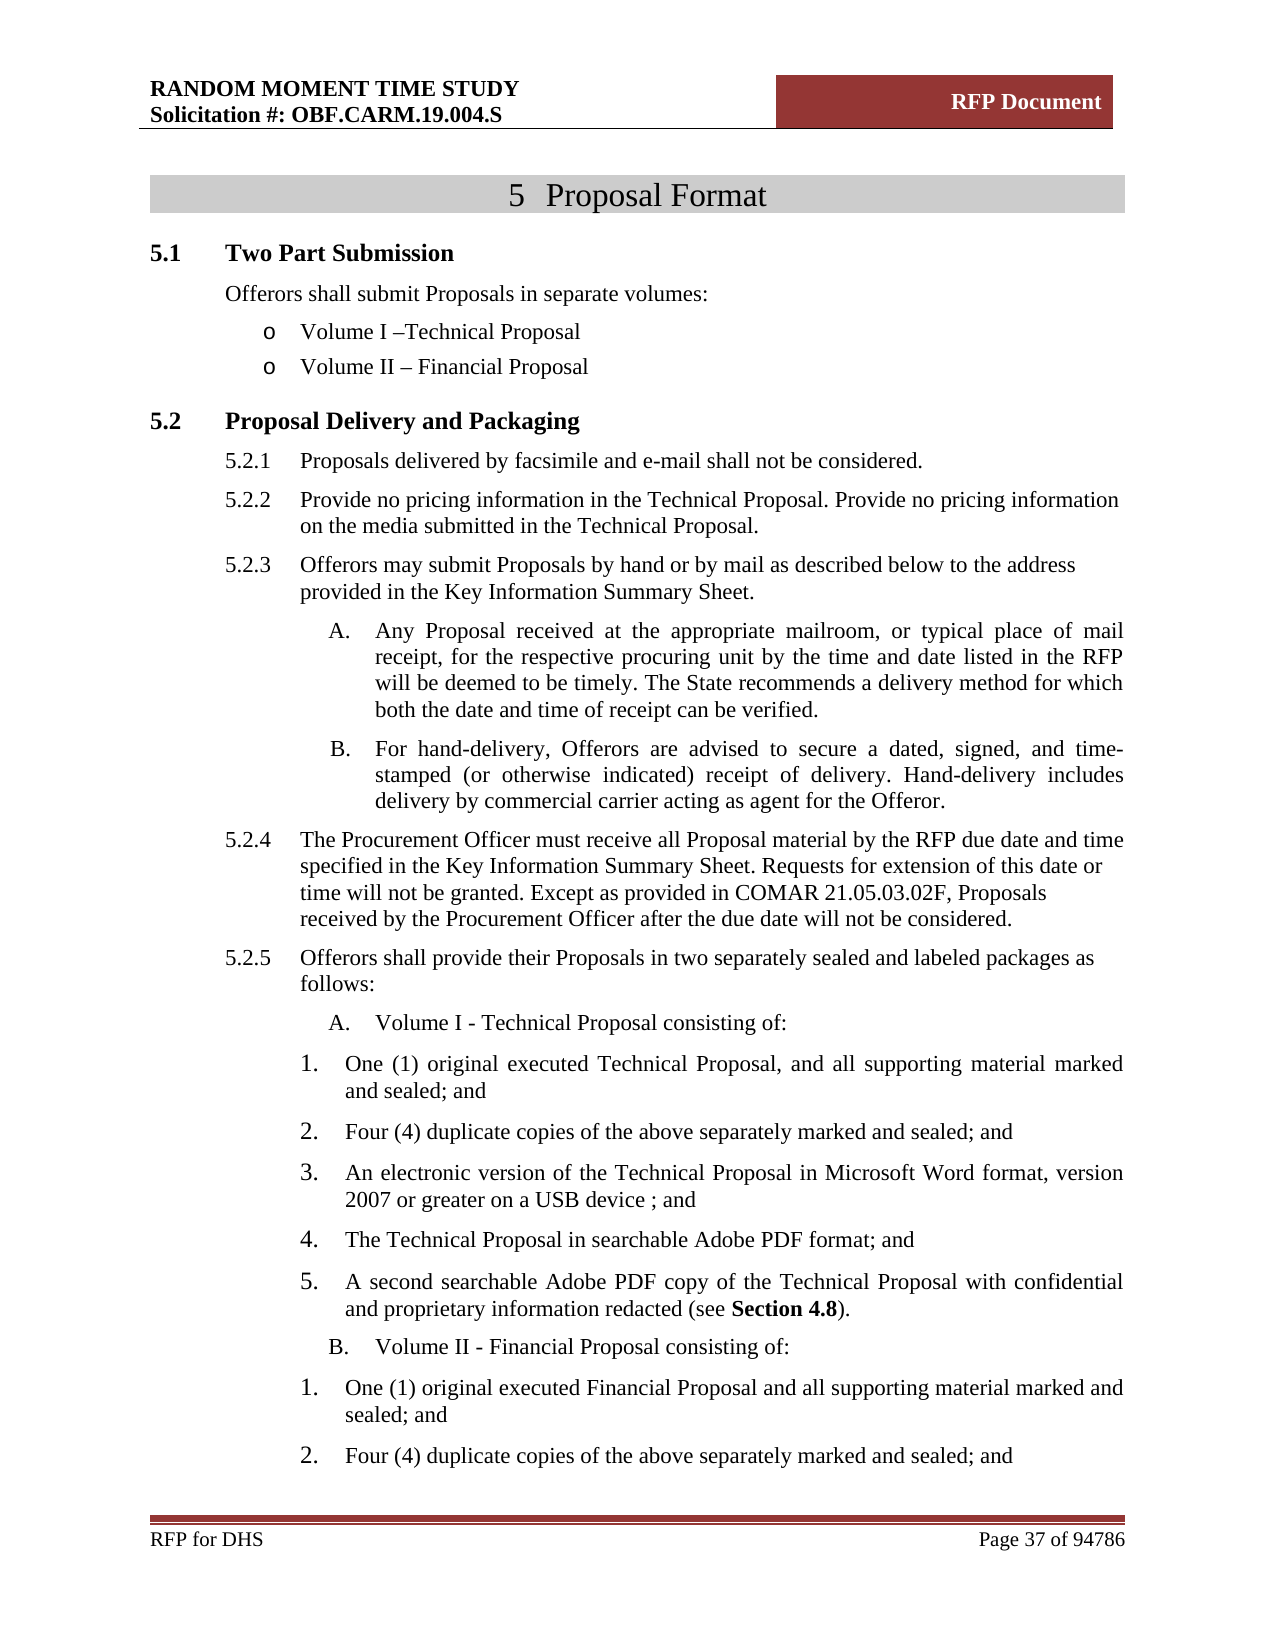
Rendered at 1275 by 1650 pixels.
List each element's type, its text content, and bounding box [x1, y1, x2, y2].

subtitle Offerors may submit Proposals by hand or by mail as described below to the address provided in the Key Information Summary Sheet. [225, 551, 1125, 604]
list Four (4) duplicate copies of the above separately marked and sealed; and [300, 1116, 1125, 1144]
text Offerors shall submit Proposals in separate volumes: [165, 279, 1125, 306]
list Volume II – Financial Proposal [262, 353, 1125, 381]
subtitle Two Part Submission [150, 238, 1125, 267]
subtitle Provide no pricing information in the Technical Proposal. Provide no pricing information on the media submitted in the Technical Proposal. [225, 486, 1125, 539]
list Four (4) duplicate copies of the above separately marked and sealed; and [300, 1440, 1125, 1469]
subtitle Proposal Format [150, 175, 1125, 213]
list A second searchable Adobe PDF copy of the Technical Proposal with confidential and proprietary information redacted (see Section 4.8). [300, 1266, 1125, 1321]
list One (1) original executed Financial Proposal and all supporting material marked and sealed; and [300, 1372, 1125, 1427]
subtitle Offerors shall provide their Proposals in two separately sealed and labeled packages as follows: [225, 944, 1125, 997]
list For hand-delivery, Offerors are advised to secure a dated, signed, and time-stamped (or otherwise indicated) receipt of delivery. Hand-delivery includes delivery by commercial carrier acting as agent for the Offeror. [330, 734, 1125, 814]
list The Technical Proposal in searchable Adobe PDF format; and [300, 1224, 1125, 1253]
list Volume I –Technical Proposal [262, 318, 1125, 347]
list An electronic version of the Technical Proposal in Microsoft Word format, version 2007 or greater on a USB device ; and [300, 1157, 1125, 1212]
subtitle The Procurement Officer must receive all Proposal material by the RFP due date and time specified in the Key Information Summary Sheet. Requests for extension of this date or time will not be granted. Except as provided in COMAR 21.05.03.02F, Proposals received by the Procurement Officer after the due date will not be considered. [225, 826, 1125, 932]
subtitle Proposal Delivery and Packaging [150, 406, 1125, 435]
list Volume I - Technical Proposal consisting of: [328, 1009, 1125, 1036]
subtitle Proposals delivered by facsimile and e-mail shall not be considered. [225, 447, 1125, 474]
list One (1) original executed Technical Proposal, and all supporting material marked and sealed; and [300, 1048, 1125, 1103]
list Any Proposal received at the appropriate mailroom, or typical place of mail receipt, for the respective procuring unit by the time and date listed in the RFP will be deemed to be timely. The State recommends a delivery method for which both the date and time of receipt can be verified. [328, 617, 1125, 722]
list Volume II - Financial Proposal consisting of: [328, 1333, 1125, 1360]
